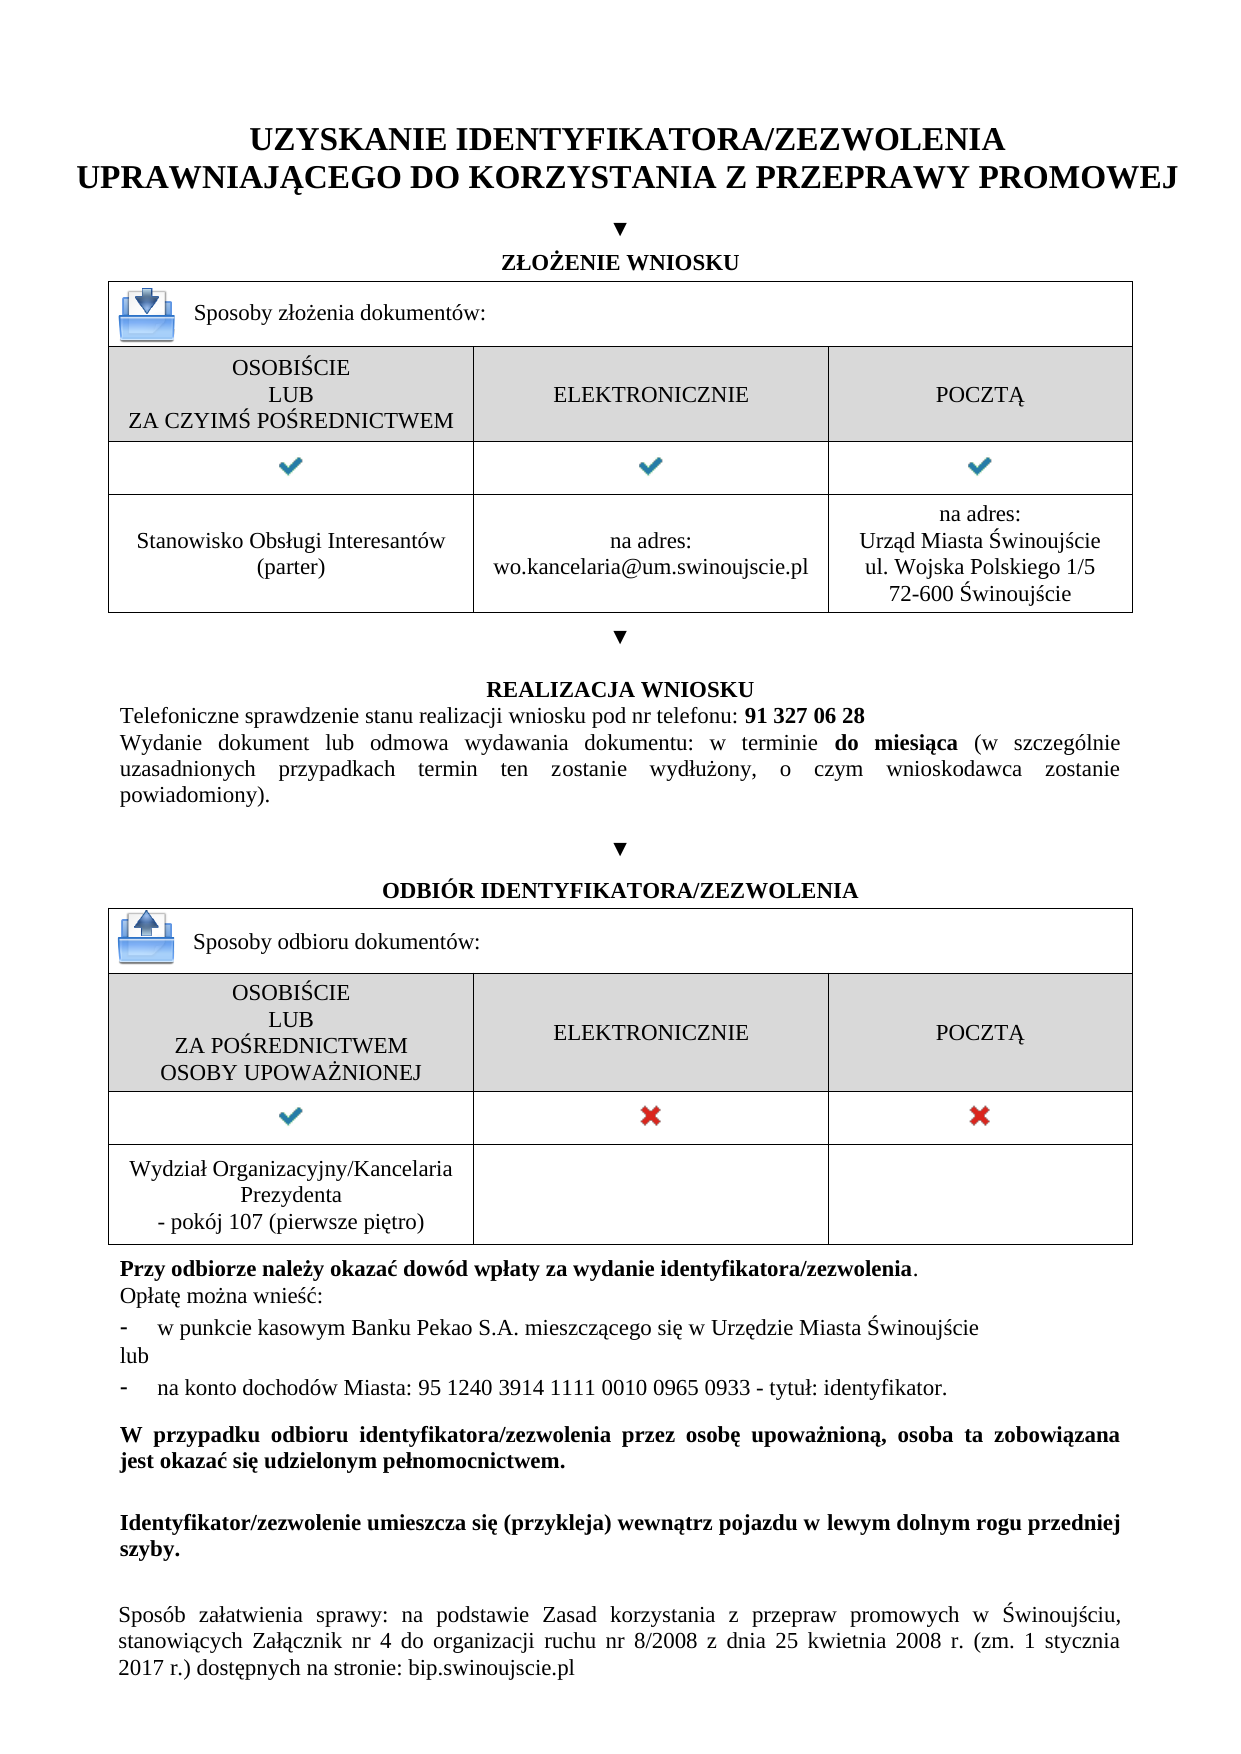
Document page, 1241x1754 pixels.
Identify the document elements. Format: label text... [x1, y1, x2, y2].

picture [638, 453, 664, 479]
table_cell ZŁOŻENIE WNIOSKU [108, 244, 1132, 281]
table_cell [474, 1145, 828, 1244]
table_cell na adres: Urząd Miasta Świnoujście ul. Wojska Polskiego 1/5 72-600 Świnoujście [829, 495, 1132, 612]
table_cell [829, 1145, 1132, 1244]
table_cell [829, 1092, 1132, 1144]
table_cell [829, 442, 1132, 494]
table_cell OSOBIŚCIE LUB ZA POŚREDNICTWEM OSOBY UPOWAŻNIONEJ [109, 974, 473, 1091]
picture [118, 288, 175, 345]
table_cell POCZTĄ [829, 974, 1132, 1091]
table_header ▼ [108, 200, 1132, 243]
table_cell ▼ [108, 613, 1132, 659]
table_cell ▼ [108, 825, 1132, 872]
table_cell W przypadku odbioru identyfikatora/zezwolenia przez osobę upoważnioną, osoba ta zobowiązana jest okazać się udzielonym pełnomocnictwem. [108, 1403, 1132, 1492]
table_cell [474, 442, 828, 494]
table_cell [109, 442, 473, 494]
table_cell Przy odbiorze należy okazać dowód wpłaty za wydanie identyfikatora/zezwolenia. Opłatę można wnieść: w punkcie kasowym Banku Pekao S.A. mieszczącego się w Urzędzie Miasta Świnoujście lub na konto dochodów Miasta: 95 1240 3914 1111 0010 0965 0933 - tytuł: identyfikator. [108, 1245, 1132, 1403]
table_cell ELEKTRONICZNIE [474, 347, 828, 441]
table_cell Sposoby odbioru dokumentów: [109, 909, 1132, 973]
table_cell ELEKTRONICZNIE [474, 974, 828, 1091]
table_cell [109, 1092, 473, 1144]
picture [967, 453, 993, 479]
table_cell na adres: wo.kancelaria@um.swinoujscie.pl [474, 495, 828, 612]
picture [117, 910, 175, 967]
table_cell [474, 1092, 828, 1144]
table_cell POCZTĄ [829, 347, 1132, 441]
table_cell Identyfikator/zezwolenie umieszcza się (przykleja) wewnątrz pojazdu w lewym dolnym rogu przedniej szyby. [108, 1492, 1132, 1579]
picture [278, 453, 304, 479]
table_cell OSOBIŚCIE LUB ZA CZYIMŚ POŚREDNICTWEM [109, 347, 473, 441]
picture [278, 1103, 304, 1129]
table_cell Wydział Organizacyjny/Kancelaria Prezydenta - pokój 107 (pierwsze piętro) [109, 1145, 473, 1244]
picture [967, 1103, 993, 1129]
table_cell Sposoby złożenia dokumentów: [109, 282, 1132, 346]
picture [638, 1103, 664, 1129]
table_cell Stanowisko Obsługi Interesantów (parter) [109, 495, 473, 612]
table_cell REALIZACJA WNIOSKU Telefoniczne sprawdzenie stanu realizacji wniosku pod nr telefonu: 91 327 06 28 Wydanie dokument lub odmowa wydawania dokumentu: w terminie do miesiąca (w szczególnie uzasadnionych przypadkach termin ten zostanie wydłużony, o czym wnioskodawca zostanie powiadomiony). [108, 659, 1132, 825]
table_cell ODBIÓR IDENTYFIKATORA/ZEZWOLENIA [108, 872, 1132, 908]
